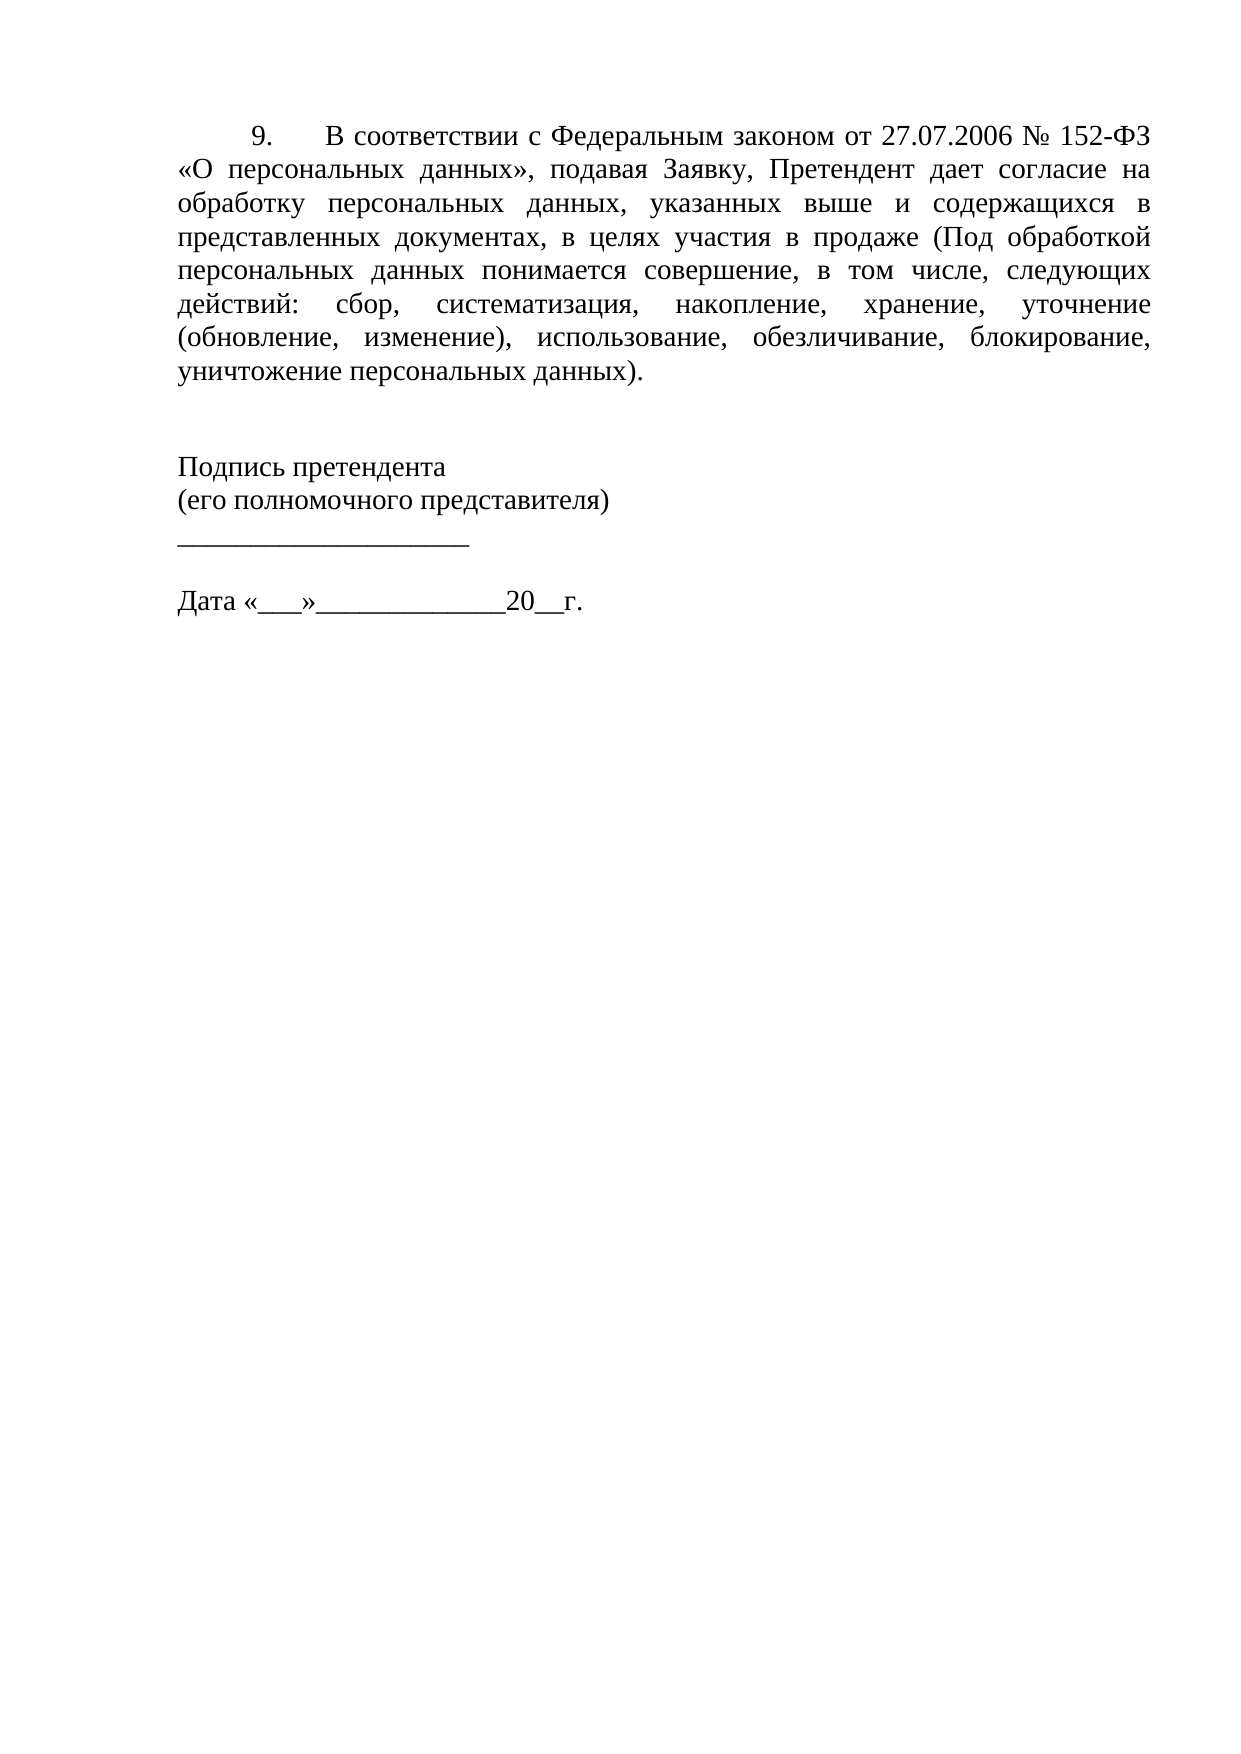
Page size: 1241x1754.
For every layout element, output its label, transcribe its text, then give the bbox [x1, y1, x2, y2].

text 9. В соответствии с Федеральным законом от 27.07.2006 № 152-ФЗ «О персональных данных», подавая Заявку, Претендент дает согласие на обработку персональных данных, указанных выше и содержащихся в представленных документах, в целях участия в продаже (Под обработкой персональных данных понимается совершение, в том числе, следующих действий: сбор, систематизация, накопление, хранение, уточнение (обновление, изменение), использование, обезличивание, блокирование, уничтожение персональных данных). [177, 118, 1152, 386]
text (его полномочного представителя) ____________________ [177, 482, 1152, 549]
text Подпись претендента [177, 449, 1152, 482]
text Дата «___»_____________20__г. [177, 583, 1152, 616]
